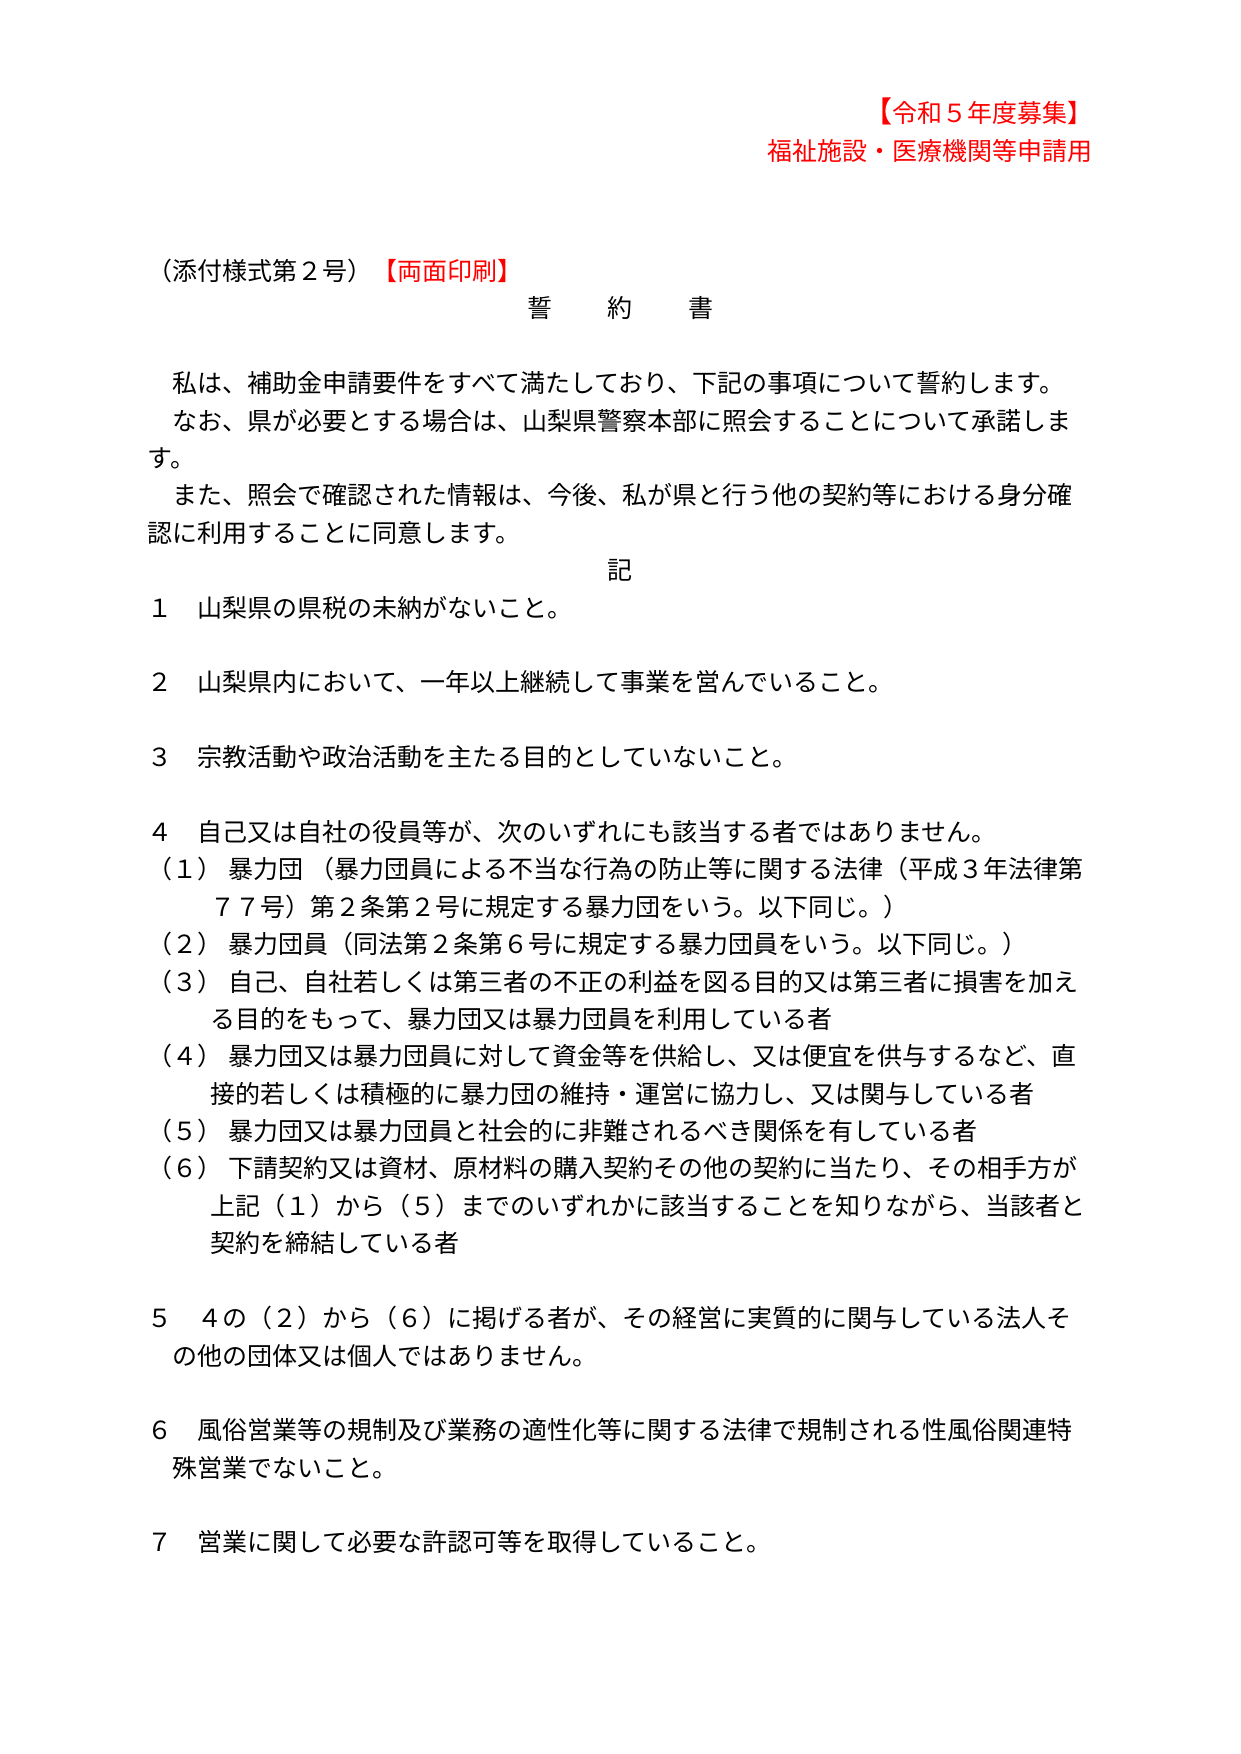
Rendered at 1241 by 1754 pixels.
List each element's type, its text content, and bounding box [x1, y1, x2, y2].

text なお、県が必要とする場合は、山梨県警察本部に照会することについて承諾します。 [148, 401, 1092, 475]
text （１） 暴力団 （暴力団員による不当な行為の防止等に関する法律（平成３年法律第７７号）第２条第２号に規定する暴力団をいう。以下同じ。） [148, 849, 1092, 924]
subtitle 記 [148, 550, 1092, 587]
text （５） 暴力団又は暴力団員と社会的に非難されるべき関係を有している者 [148, 1111, 1092, 1148]
text ６ 風俗営業等の規制及び業務の適性化等に関する法律で規制される性風俗関連特殊営業でないこと。 [148, 1410, 1092, 1485]
text 誓 約 書 [148, 288, 1092, 326]
text （６） 下請契約又は資材、原材料の購入契約その他の契約に当たり、その相手方が上記（１）から（５）までのいずれかに該当することを知りながら、当該者と契約を締結している者 [148, 1148, 1092, 1261]
text ７ 営業に関して必要な許認可等を取得していること。 [148, 1522, 1092, 1560]
text （３） 自己、自社若しくは第三者の不正の利益を図る目的又は第三者に損害を加える目的をもって、暴力団又は暴力団員を利用している者 [148, 961, 1092, 1036]
text （２） 暴力団員（同法第２条第６号に規定する暴力団員をいう。以下同じ。） [148, 924, 1092, 961]
text （添付様式第２号）【両面印刷】 [148, 251, 1092, 288]
text （４） 暴力団又は暴力団員に対して資金等を供給し、又は便宜を供与するなど、直接的若しくは積極的に暴力団の維持・運営に協力し、又は関与している者 [148, 1036, 1092, 1111]
text ３ 宗教活動や政治活動を主たる目的としていないこと。 [148, 737, 1092, 774]
text ２ 山梨県内において、一年以上継続して事業を営んでいること。 [148, 662, 1092, 700]
text ５ ４の（２）から（６）に掲げる者が、その経営に実質的に関与している法人その他の団体又は個人ではありません。 [148, 1298, 1092, 1373]
text １ 山梨県の県税の未納がないこと。 [148, 587, 1092, 625]
text ４ 自己又は自社の役員等が、次のいずれにも該当する者ではありません。 [148, 812, 1092, 849]
text 私は、補助金申請要件をすべて満たしており、下記の事項について誓約します。 [148, 363, 1092, 401]
text また、照会で確認された情報は、今後、私が県と行う他の契約等における身分確認に利用することに同意します。 [148, 475, 1092, 550]
